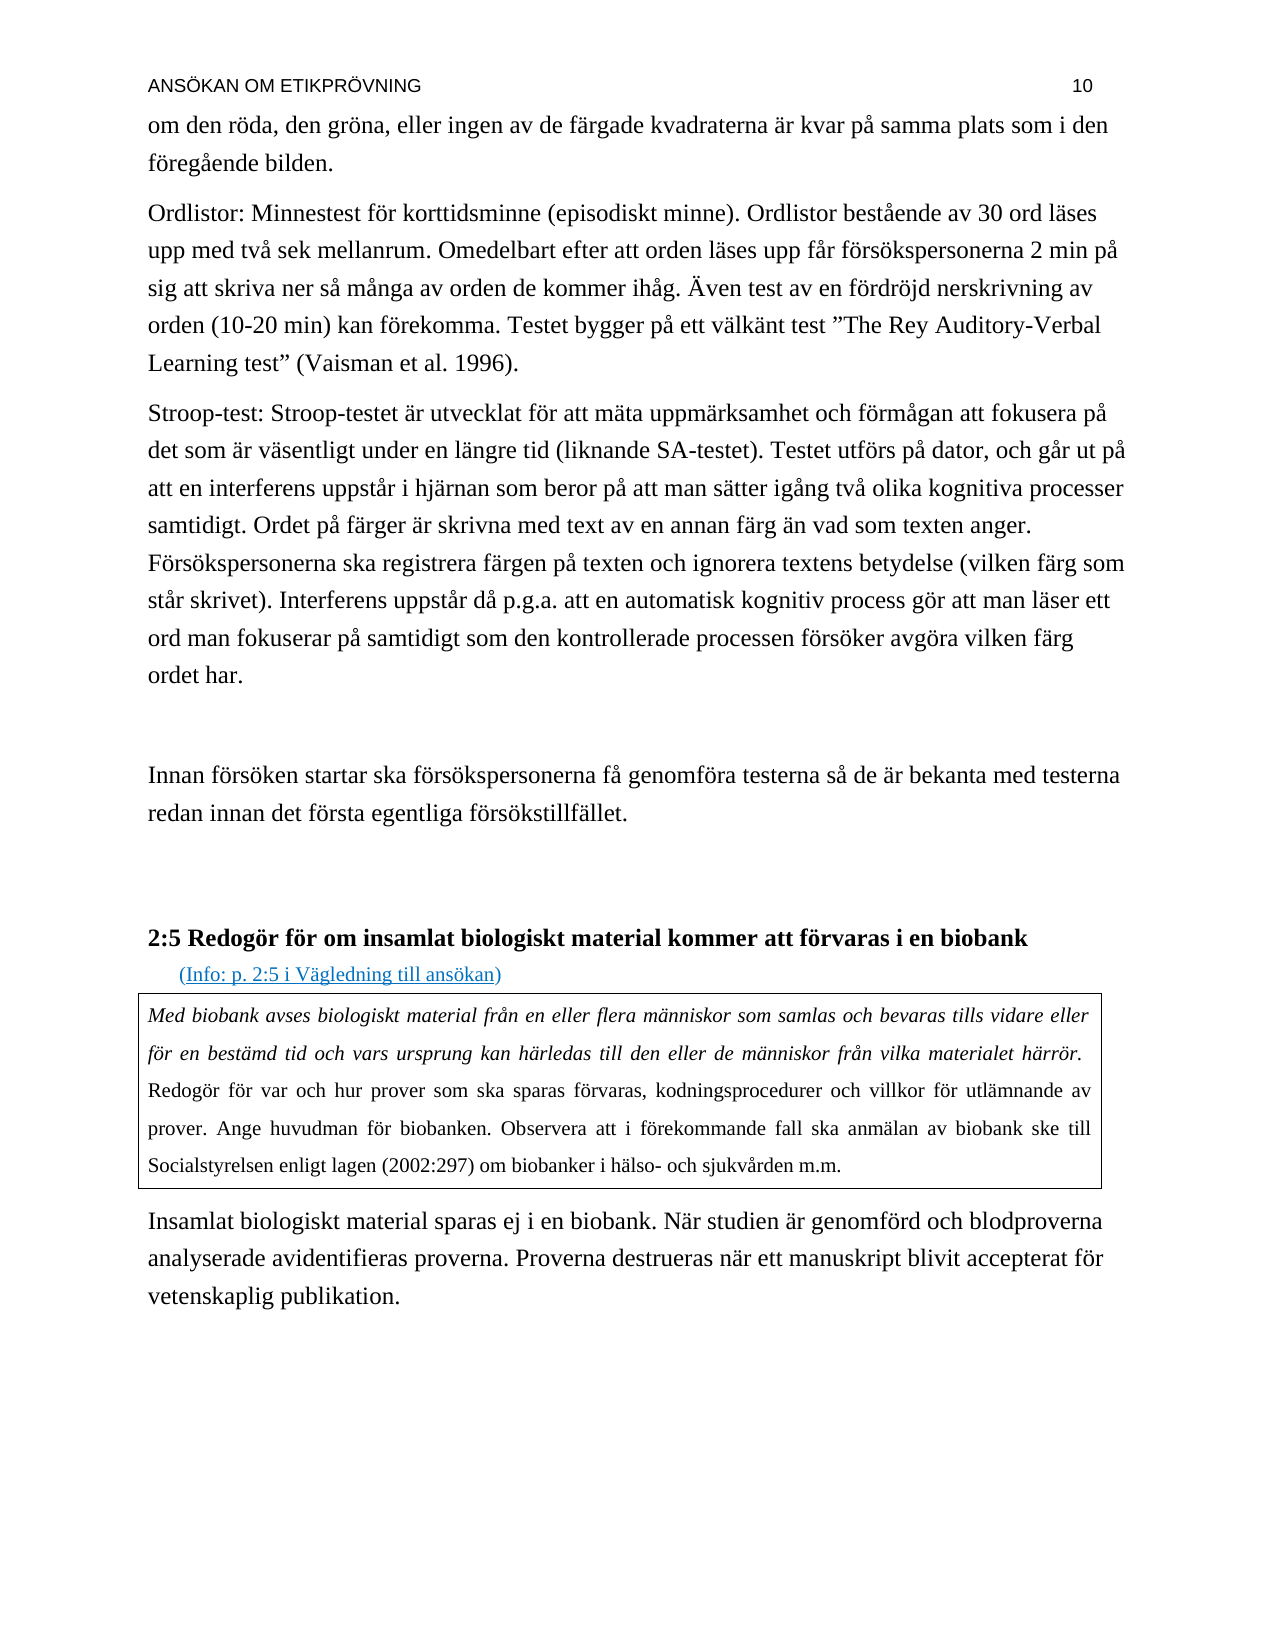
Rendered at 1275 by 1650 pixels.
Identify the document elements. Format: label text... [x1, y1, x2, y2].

text Stroop-test: Stroop-testet är utvecklat för att mäta uppmärksamhet och förmågan att fokusera på det som är väsentligt under en längre tid (liknande SA-testet). Testet utförs på dator, och går ut på att en interferens uppstår i hjärnan som beror på att man sätter igång två olika kognitiva processer samtidigt. Ordet på färger är skrivna med text av en annan färg än vad som texten anger. Försökspersonerna ska registrera färgen på texten och ignorera textens betydelse (vilken färg som står skrivet). Interferens uppstår då p.g.a. att en automatisk kognitiv process gör att man läser ett ord man fokuserar på samtidigt som den kontrollerade processen försöker avgöra vilken färg ordet har. [148, 393, 1127, 693]
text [148, 106, 1127, 181]
text Ordlistor: Minnestest för korttidsminne (episodiskt minne). Ordlistor bestående av 30 ord läses upp med två sek mellanrum. Omedelbart efter att orden läses upp får försökspersonerna 2 min på sig att skriva ner så många av orden de kommer ihåg. Även test av en fördröjd nerskrivning av orden (10-20 min) kan förekomma. Testet bygger på ett välkänt test ”The Rey Auditory-Verbal Learning test” (Vaisman et al. 1996). [148, 193, 1127, 381]
text Med biobank avses biologiskt material från en eller flera människor som samlas och bevaras tills vidare eller för en bestämd tid och vars ursprung kan härledas till den eller de människor från vilka materialet härrör. Redogör för var och hur prover som ska sparas förvaras, kodningsprocedurer och villkor för utlämnande av prover. Ange huvudman för biobanken. Observera att i förekommande fall ska anmälan av biobank ske till Socialstyrelsen enligt lagen (2002:297) om biobanker i hälso- och sjukvården m.m. [139, 994, 1101, 1188]
text Innan försöken startar ska försökspersonerna få genomföra testerna så de är bekanta med testerna redan innan det första egentliga försökstillfället. [148, 756, 1127, 831]
text 2:5 Redogör för om insamlat biologiskt material kommer att förvaras i en biobank (Info: p. 2:5 i Vägledning till ansökan) [148, 918, 1127, 993]
text Insamlat biologiskt material sparas ej i en biobank. När studien är genomförd och blodproverna analyserade avidentifieras proverna. Proverna destrueras när ett manuskript blivit accepterat för vetenskaplig publikation. [148, 1202, 1127, 1314]
